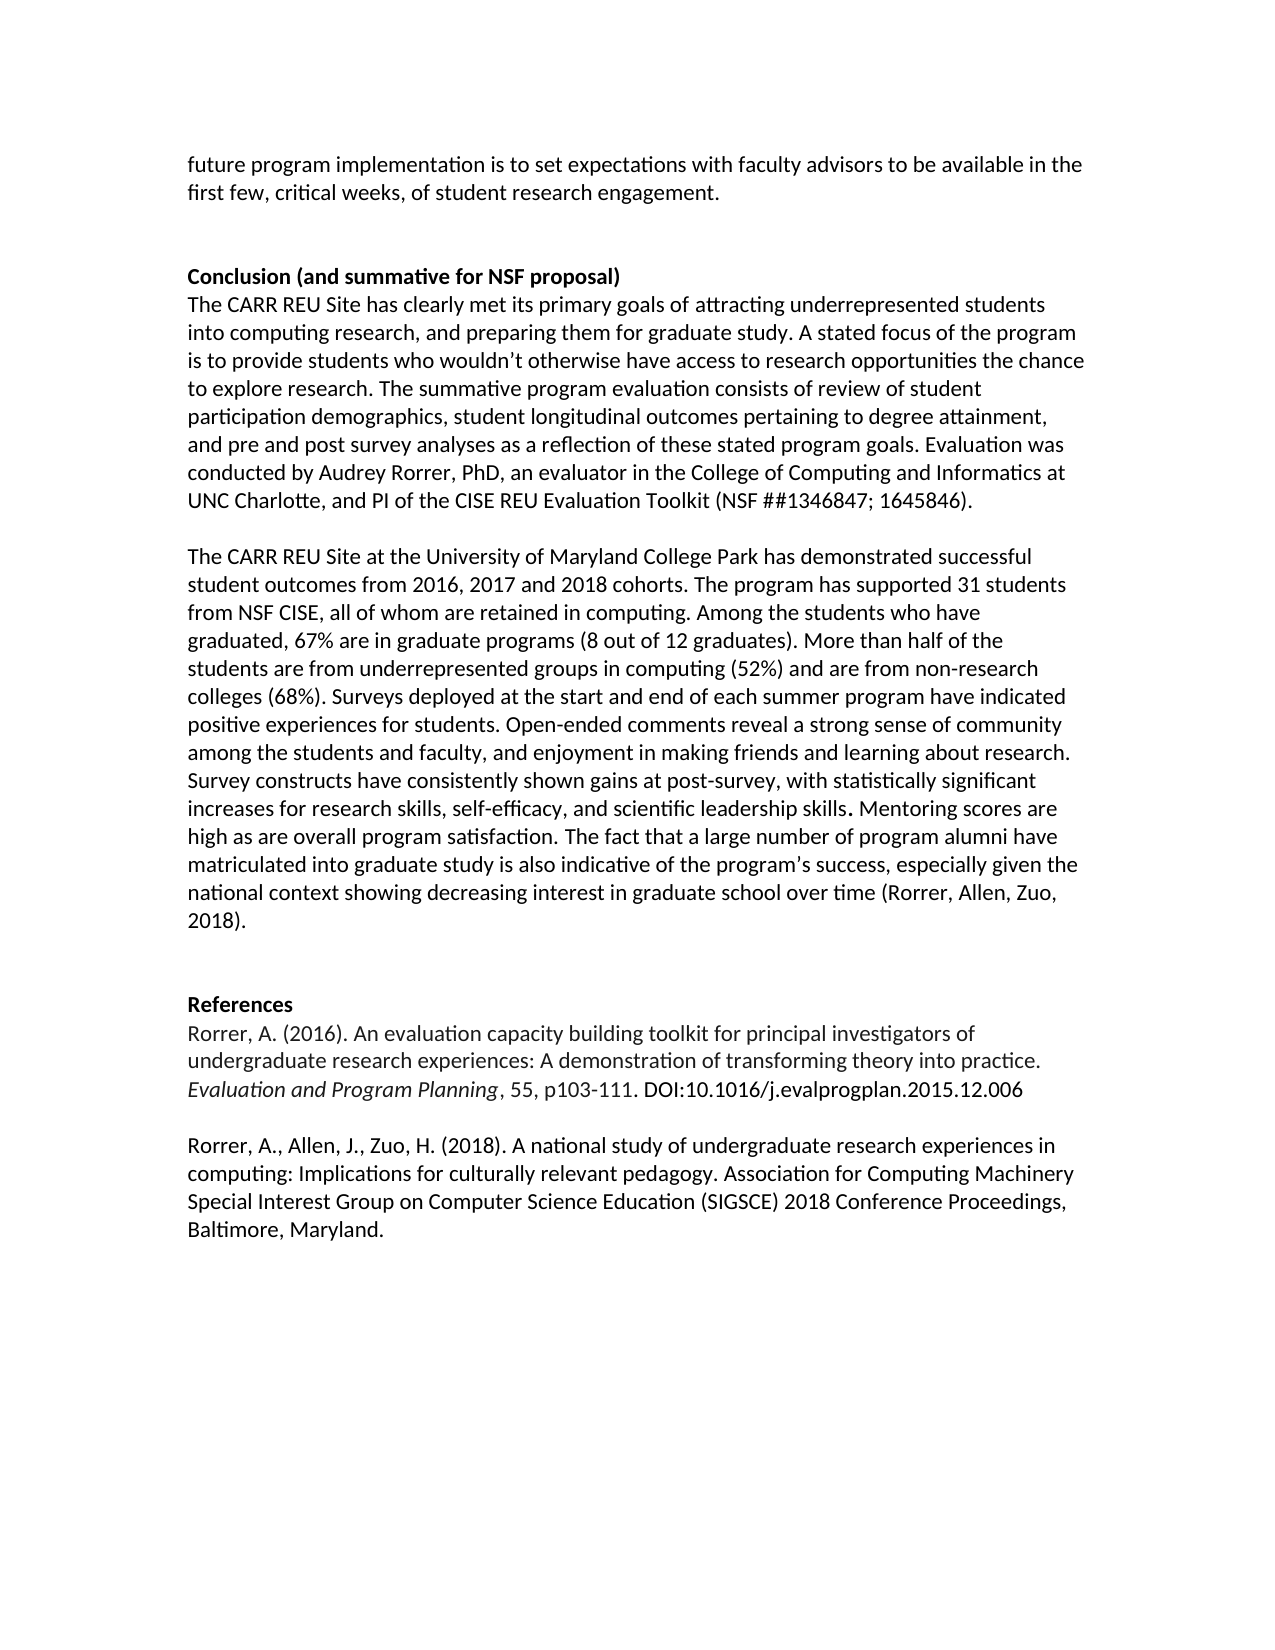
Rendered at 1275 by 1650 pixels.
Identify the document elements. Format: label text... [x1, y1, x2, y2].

text References [187, 991, 1087, 1019]
text Rorrer, A., Allen, J., Zuo, H. (2018). A national study of undergraduate research experiences in computing: Implications for culturally relevant pedagogy. Association for Computing Machinery Special Interest Group on Computer Science Education (SIGSCE) 2018 Conference Proceedings, [187, 1131, 1087, 1215]
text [187, 150, 1087, 206]
text Conclusion (and summative for NSF proposal) [187, 262, 1087, 290]
text The CARR REU Site has clearly met its primary goals of attracting underrepresented students into computing research, and preparing them for graduate study. A stated focus of the program is to provide students who wouldn’t otherwise have access to research opportunities the chance to explore research. The summative program evaluation consists of review of student participation demographics, student longitudinal outcomes pertaining to degree attainment, and pre and post survey analyses as a reflection of these stated program goals. Evaluation was conducted by Audrey Rorrer, PhD, an evaluator in the College of Computing and Informatics at UNC Charlotte, and PI of the CISE REU Evaluation Toolkit (NSF ##1346847; 1645846). [187, 290, 1087, 514]
text Baltimore, Maryland. [187, 1215, 1087, 1243]
text Rorrer, A. (2016). An evaluation capacity building toolkit for principal investigators of undergraduate research experiences: A demonstration of transforming theory into practice. Evaluation and Program Planning, 55, p103-111. DOI:10.1016/j.evalprogplan.2015.12.006 [187, 1019, 1087, 1103]
text The CARR REU Site at the University of Maryland College Park has demonstrated successful student outcomes from 2016, 2017 and 2018 cohorts. The program has supported 31 students from NSF CISE, all of whom are retained in computing. Among the students who have graduated, 67% are in graduate programs (8 out of 12 graduates). More than half of the students are from underrepresented groups in computing (52%) and are from non-research colleges (68%). Surveys deployed at the start and end of each summer program have indicated positive experiences for students. Open-ended comments reveal a strong sense of community among the students and faculty, and enjoyment in making friends and learning about research. Survey constructs have consistently shown gains at post-survey, with statistically significant increases for research skills, self-efficacy, and scientific leadership skills. Mentoring scores are high as are overall program satisfaction. The fact that a large number of program alumni have matriculated into graduate study is also indicative of the program’s success, especially given the national context showing decreasing interest in graduate school over time (Rorrer, Allen, Zuo, 2018). [187, 542, 1087, 934]
